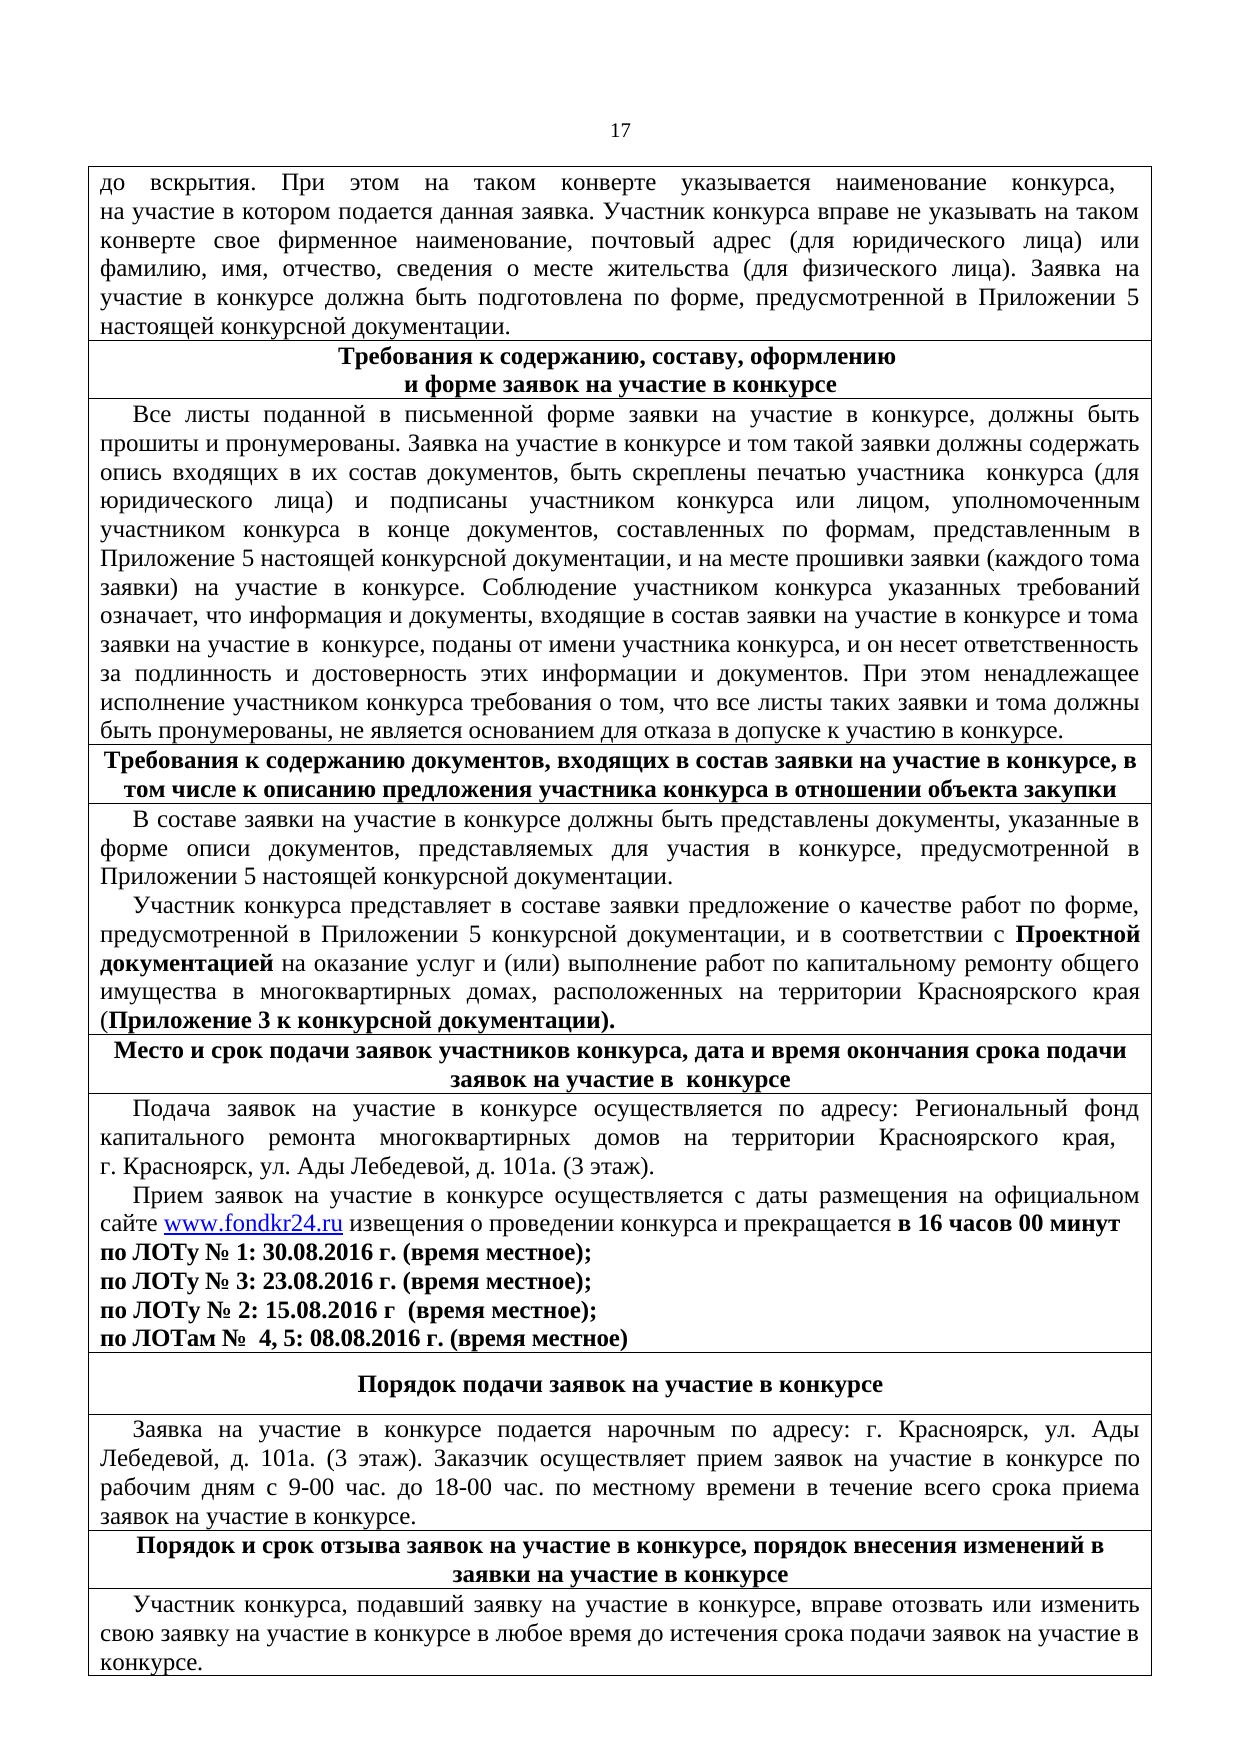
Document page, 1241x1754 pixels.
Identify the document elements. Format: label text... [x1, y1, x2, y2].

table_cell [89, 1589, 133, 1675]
table_cell Требования к содержанию документов, входящих в состав заявки на участие в конкурсе, в том числе к описанию предложения участника конкурса в отношении объекта закупки [89, 745, 1151, 803]
table_cell В составе заявки на участие в конкурсе должны быть представлены документы, указанные в форме описи документов, представляемых для участия в конкурсе, предусмотренной в Приложении 5 настоящей конкурсной документации. Участник конкурса представляет в составе заявки предложение о качестве работ по форме, предусмотренной в Приложении 5 конкурсной документации, и в соответствии с Проектной документацией на оказание услуг и (или) выполнение работ по капитальному ремонту общего имущества в многоквартирных домах, расположенных на территории Красноярского края (Приложение 3 к конкурсной документации). [89, 804, 1151, 1034]
table_cell Все листы поданной в письменной форме заявки на участие в конкурсе, должны быть прошиты и пронумерованы. Заявка на участие в конкурсе и том такой заявки должны содержать опись входящих в их состав документов, быть скреплены печатью участника конкурса (для юридического лица) и подписаны участником конкурса или лицом, уполномоченным участником конкурса в конце документов, составленных по формам, представленным в Приложение 5 настоящей конкурсной документации, и на месте прошивки заявки (каждого тома заявки) на участие в конкурсе. Соблюдение участником конкурса указанных требований означает, что информация и документы, входящие в состав заявки на участие в конкурсе и тома заявки на участие в конкурсе, поданы от имени участника конкурса, и он несет ответственность за подлинность и достоверность этих информации и документов. При этом ненадлежащее исполнение участником конкурса требования о том, что все листы таких заявки и тома должны быть пронумерованы, не является основанием для отказа в допуске к участию в конкурсе. [89, 399, 1151, 744]
table_cell Порядок и срок отзыва заявок на участие в конкурсе, порядок внесения изменений в заявки на участие в конкурсе [89, 1531, 452, 1588]
table_cell Подача заявок на участие в конкурсе осуществляется по адресу: Региональный фонд капитального ремонта многоквартирных домов на территории Красноярского края, г. Красноярск, ул. Ады Лебедевой, д. 101а. (3 этаж). Прием заявок на участие в конкурсе осуществляется с даты размещения на официальном сайте www.fondkr24.ru извещения о проведении конкурса и прекращается в 16 часов 00 минут по ЛОТу № 1: 30.08.2016 г. (время местное); по ЛОТу № 3: 23.08.2016 г. (время местное); по ЛОТу № 2: 15.08.2016 г (время местное); по ЛОТам № 4, 5: 08.08.2016 г. (время местное) [89, 1094, 1151, 1352]
table_cell Порядок подачи заявок на участие в конкурсе [89, 1353, 1151, 1413]
table_cell Место и срок подачи заявок участников конкурса, дата и время окончания срока подачи заявок на участие в конкурсе [89, 1035, 1151, 1092]
table_cell Требования к содержанию, составу, оформлению и форме заявок на участие в конкурсе [89, 341, 1151, 398]
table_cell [89, 167, 1151, 340]
table_cell Заявка на участие в конкурсе подается нарочным по адресу: г. Красноярск, ул. Ады Лебедевой, д. 101а. (3 этаж). Заказчик осуществляет прием заявок на участие в конкурсе по рабочим дням с 9-00 час. до 18-00 час. по местному времени в течение всего срока приема заявок на участие в конкурсе. [89, 1415, 1151, 1529]
table_cell Порядок и срок отзыва заявок на участие в конкурсе, порядок внесения изменений в заявки на участие в конкурсе [788, 1531, 1151, 1588]
